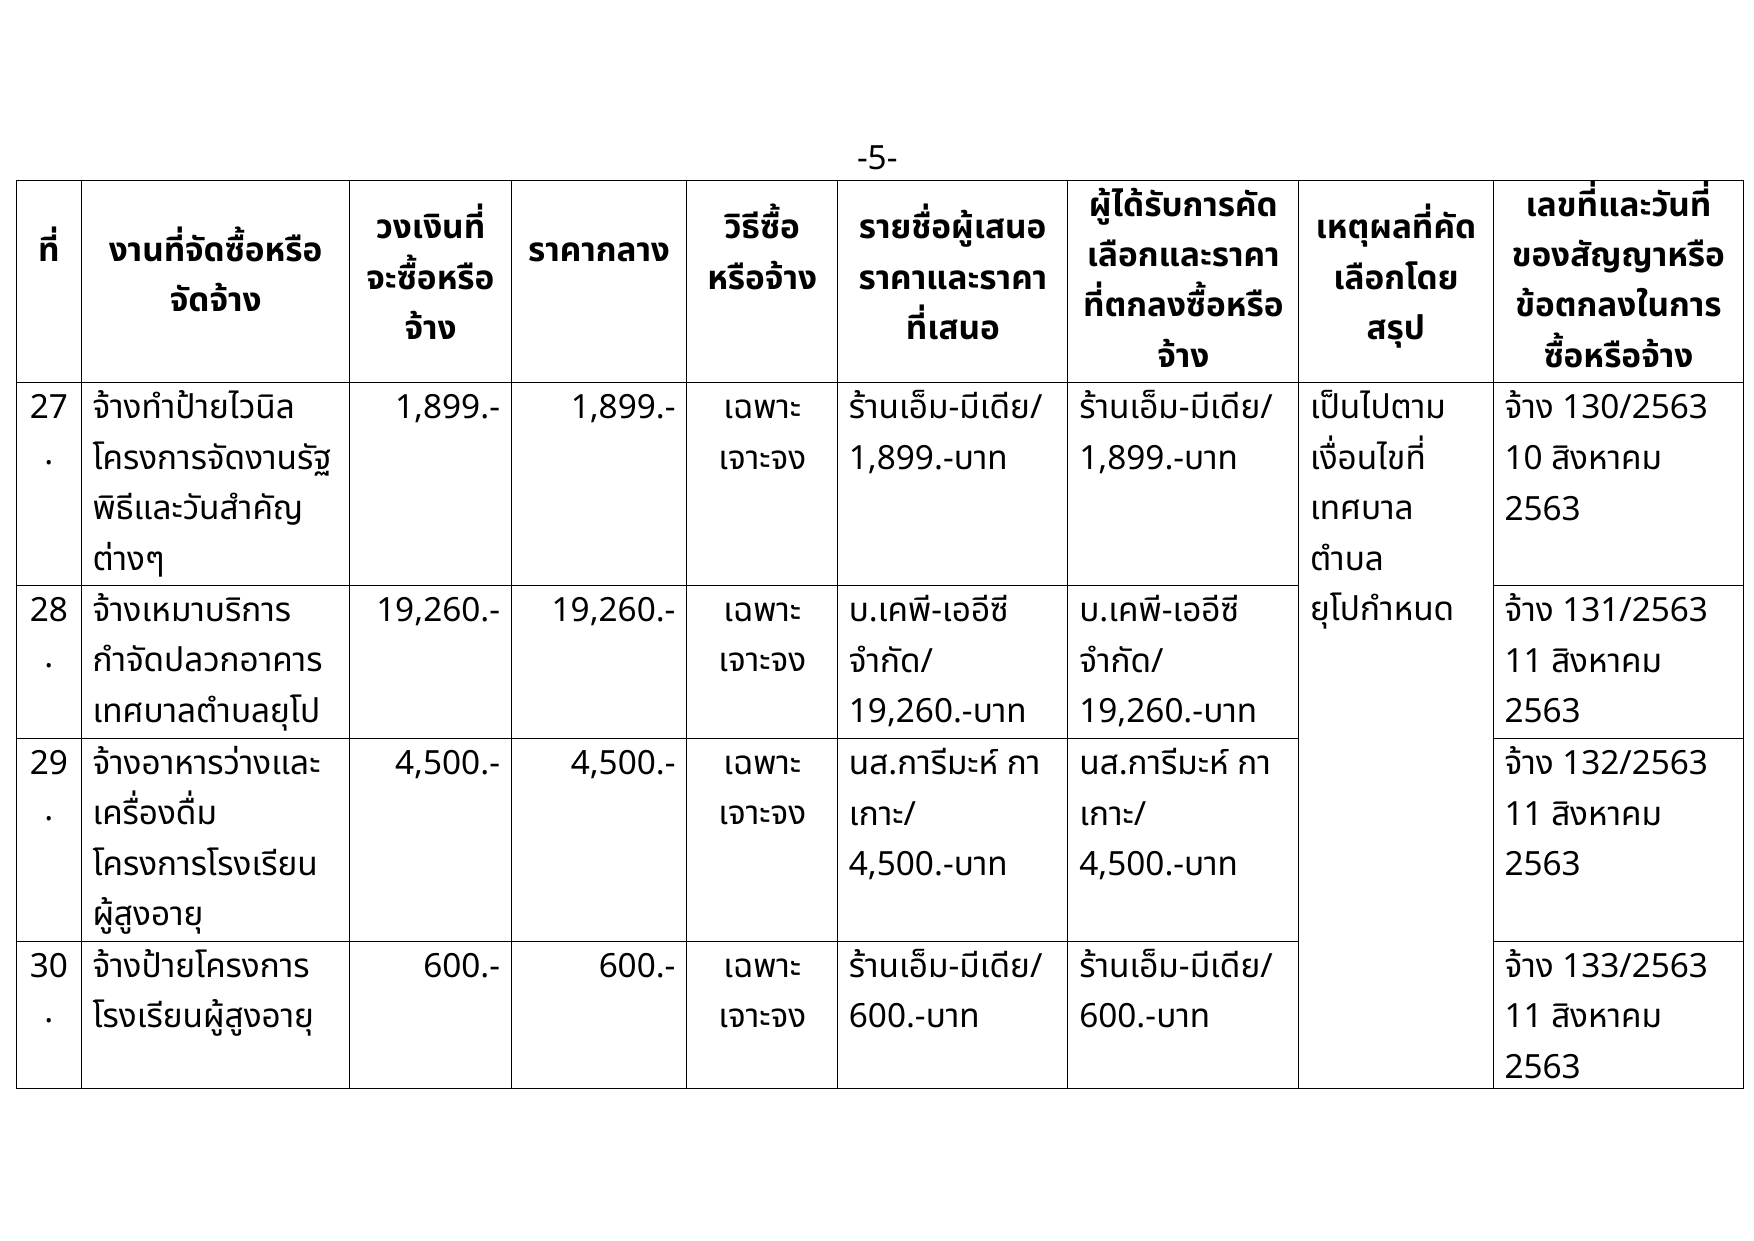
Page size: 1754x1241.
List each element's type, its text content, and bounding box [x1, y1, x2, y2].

table_cell จ้าง 132/2563 11 สิงหาคม 2563 [1494, 739, 1743, 941]
table_header เหตุผลที่คัดเลือกโดยสรุป [1299, 181, 1493, 382]
table_header วงเงินที่จะซื้อหรือจ้าง [350, 181, 511, 382]
table_cell 29. [17, 739, 81, 941]
table_header รายชื่อผู้เสนอราคาและราคาที่เสนอ [838, 181, 1067, 382]
table_cell 600.- [512, 942, 686, 1088]
table_cell 28. [17, 586, 81, 738]
table_cell เฉพาะเจาะจง [687, 383, 837, 585]
table_cell จ้าง 130/2563 10 สิงหาคม 2563 [1494, 383, 1743, 585]
table_cell ร้านเอ็ม-มีเดีย/ 600.-บาท [1068, 942, 1298, 1088]
table_header เลขที่และวันที่ของสัญญาหรือข้อตกลงในการซื้อหรือจ้าง [1494, 181, 1743, 382]
table_cell นส.การีมะห์ กาเกาะ/ 4,500.-บาท [838, 739, 1067, 941]
table_cell บ.เคพี-เออีซี จำกัด/ 19,260.-บาท [1068, 586, 1298, 738]
table_cell เฉพาะเจาะจง [687, 739, 837, 941]
table_header งานที่จัดซื้อหรือจัดจ้าง [82, 181, 349, 382]
table_cell 1,899.- [350, 383, 511, 585]
table_cell เป็นไปตามเงื่อนไขที่เทศบาลตำบล ยุโปกำหนด [1299, 383, 1493, 1088]
table_header วิธีซื้อหรือจ้าง [687, 181, 837, 382]
text -5- [75, 134, 1679, 179]
table_cell 19,260.- [350, 586, 511, 738]
table_cell เฉพาะเจาะจง [687, 586, 837, 738]
table_cell จ้างอาหารว่างและเครื่องดื่ม โครงการโรงเรียนผู้สูงอายุ [82, 739, 349, 941]
table_cell จ้างป้ายโครงการโรงเรียนผู้สูงอายุ [82, 942, 349, 1088]
table_cell นส.การีมะห์ กาเกาะ/ 4,500.-บาท [1068, 739, 1298, 941]
table_cell ร้านเอ็ม-มีเดีย/ 600.-บาท [838, 942, 1067, 1088]
table_header ที่ [17, 181, 81, 382]
table_cell 1,899.- [512, 383, 686, 585]
table_cell 4,500.- [350, 739, 511, 941]
table_cell 30. [17, 942, 81, 1088]
table_cell 19,260.- [512, 586, 686, 738]
table_cell จ้างเหมาบริการกำจัดปลวกอาคารเทศบาลตำบลยุโป [82, 586, 349, 738]
table_cell บ.เคพี-เออีซี จำกัด/ 19,260.-บาท [838, 586, 1067, 738]
table_header ราคากลาง [512, 181, 686, 382]
table_cell 4,500.- [512, 739, 686, 941]
table_header ผู้ได้รับการคัดเลือกและราคาที่ตกลงซื้อหรือจ้าง [1068, 181, 1298, 382]
table_cell จ้าง 131/2563 11 สิงหาคม 2563 [1494, 586, 1743, 738]
table_cell 27. [17, 383, 81, 585]
table_cell ร้านเอ็ม-มีเดีย/ 1,899.-บาท [838, 383, 1067, 585]
table_cell จ้างทำป้ายไวนิลโครงการจัดงานรัฐพิธีและวันสำคัญต่างๆ [82, 383, 349, 585]
table_cell เฉพาะเจาะจง [687, 942, 837, 1088]
table_cell 600.- [350, 942, 511, 1088]
table_cell ร้านเอ็ม-มีเดีย/ 1,899.-บาท [1068, 383, 1298, 585]
table_cell จ้าง 133/2563 11 สิงหาคม 2563 [1494, 942, 1743, 1088]
